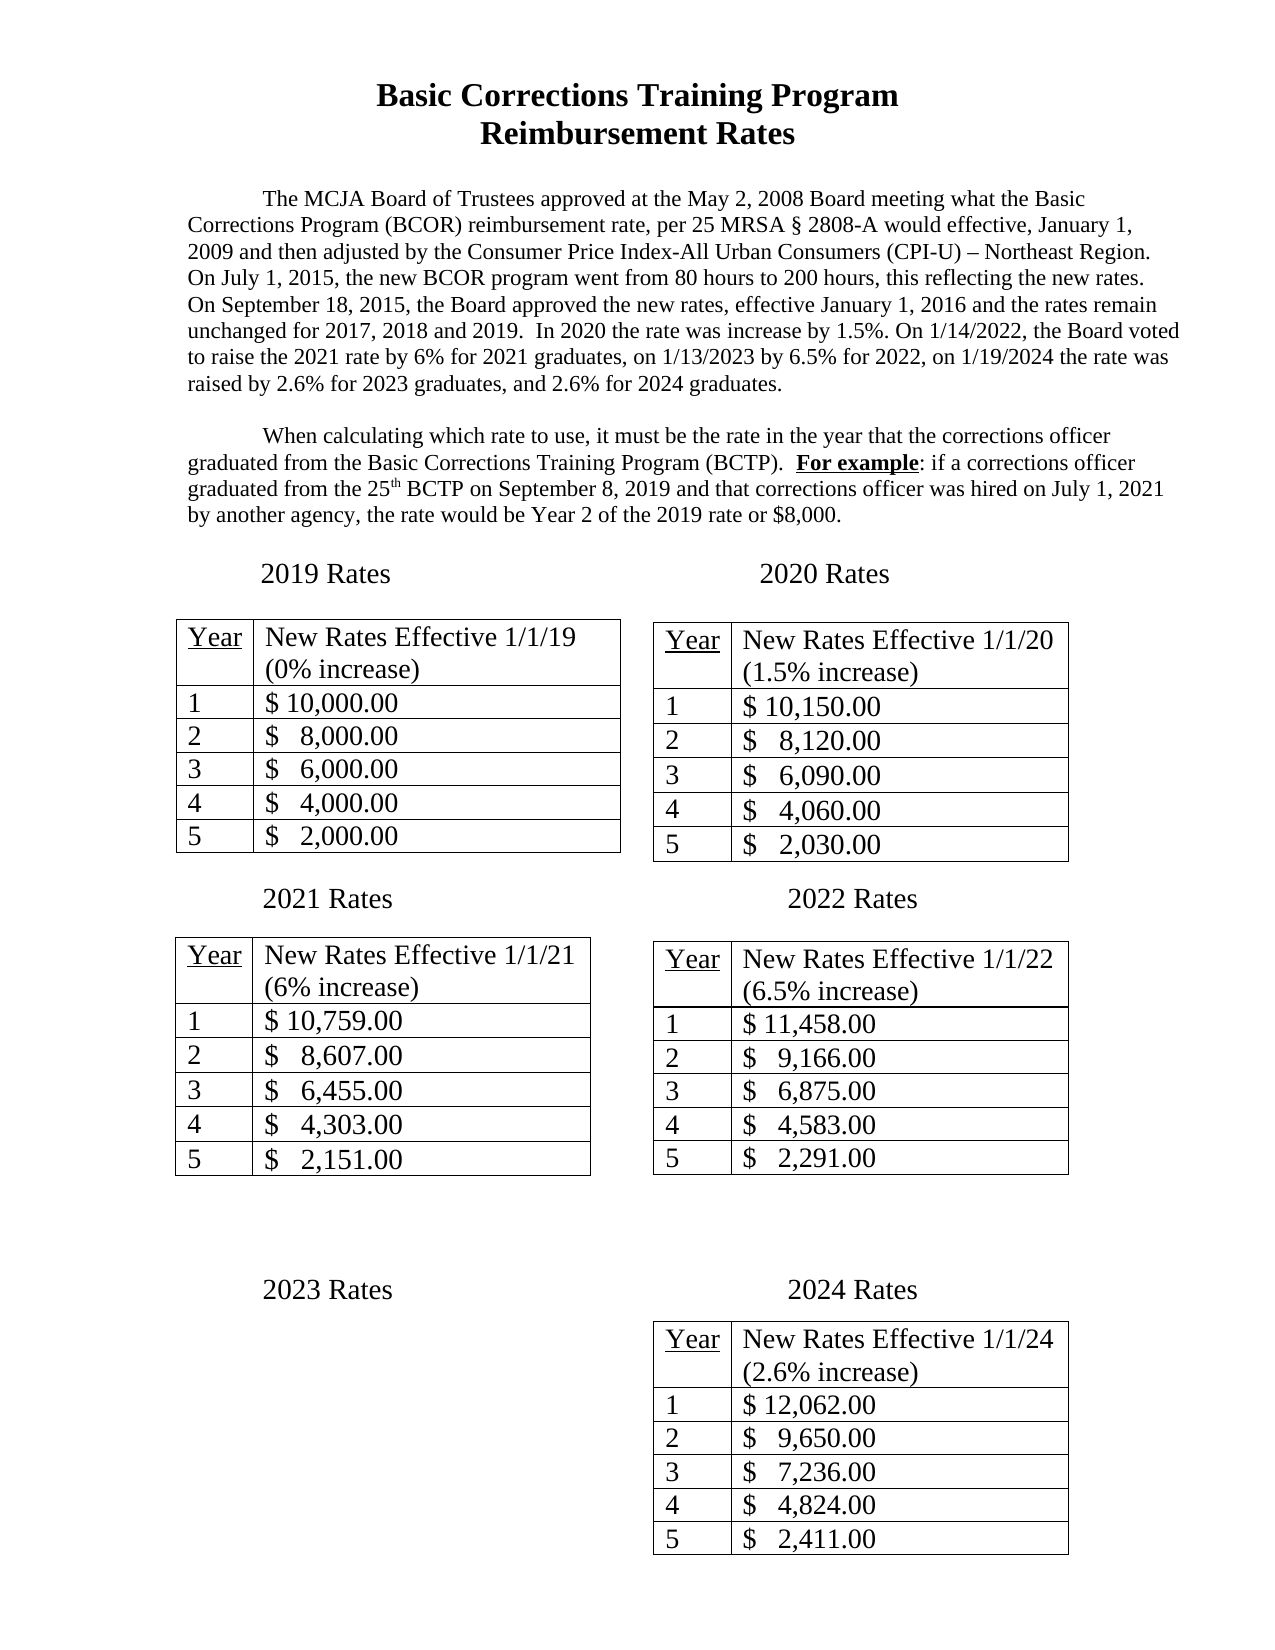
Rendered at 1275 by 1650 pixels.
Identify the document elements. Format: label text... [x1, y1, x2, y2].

table_header Year [654, 942, 731, 1006]
text 2019 Rates 2020 Rates [187, 557, 1087, 590]
table_cell $ 4,000.00 [254, 786, 620, 818]
table_cell $ 6,455.00 [253, 1073, 590, 1106]
table_cell 2 [654, 724, 731, 757]
table_cell 3 [177, 753, 253, 785]
text 2021 Rates 2022 Rates [187, 882, 1087, 915]
table_cell $ 10,150.00 [732, 689, 1068, 722]
table_cell $ 6,090.00 [732, 758, 1068, 792]
text 2023 Rates 2024 Rates [187, 1272, 1087, 1306]
table_header Year [176, 938, 252, 1002]
table_header New Rates Effective 1/1/22 (6.5% increase) [732, 942, 1068, 1006]
table_header New Rates Effective 1/1/21 (6% increase) [253, 938, 590, 1002]
text When calculating which rate to use, it must be the rate in the year that the corrections officer graduated from the Basic Corrections Training Program (BCTP). For example: if a corrections officer graduated from the 25th BCTP on September 8, 2019 and that corrections officer was hired on July 1, 2021 by another agency, the rate would be Year 2 of the 2019 rate or $8,000. [187, 422, 1181, 528]
table_cell 4 [177, 786, 253, 818]
table_cell 1 [654, 689, 731, 722]
table_cell 3 [654, 1074, 731, 1107]
table_cell $ 6,875.00 [732, 1074, 1068, 1107]
table_cell 2 [177, 719, 253, 752]
table_cell $ 8,607.00 [253, 1038, 590, 1072]
table_cell $ 6,000.00 [254, 753, 620, 785]
table_cell $ 4,303.00 [253, 1107, 590, 1141]
table_cell $ 10,759.00 [253, 1004, 590, 1037]
table_cell $ 2,000.00 [254, 820, 620, 852]
table_header New Rates Effective 1/1/24 (2.6% increase) [732, 1322, 1068, 1387]
table_cell 1 [177, 686, 253, 718]
table_cell $ 2,030.00 [732, 827, 1068, 861]
table_cell 4 [654, 1489, 731, 1521]
table_cell 1 [176, 1004, 252, 1037]
table_cell 3 [176, 1073, 252, 1106]
table_cell $ 7,236.00 [732, 1455, 1068, 1487]
table_cell $ 8,120.00 [732, 724, 1068, 757]
table_header Year [654, 623, 731, 688]
table_cell $ 9,650.00 [732, 1422, 1068, 1454]
table_cell $ 4,060.00 [732, 793, 1068, 826]
table_cell 4 [654, 793, 731, 826]
table_header New Rates Effective 1/1/20 (1.5% increase) [732, 623, 1068, 688]
table_header Year [654, 1322, 731, 1387]
text The MCJA Board of Trustees approved at the May 2, 2008 Board meeting what the Basic Corrections Program (BCOR) reimbursement rate, per 25 MRSA § 2808-A would effective, January 1, 2009 and then adjusted by the Consumer Price Index-All Urban Consumers (CPI-U) – Northeast Region. On July 1, 2015, the new BCOR program went from 80 hours to 200 hours, this reflecting the new rates. On September 18, 2015, the Board approved the new rates, effective January 1, 2016 and the rates remain unchanged for 2017, 2018 and 2019. In 2020 the rate was increase by 1.5%. On 1/14/2022, the Board voted to raise the 2021 rate by 6% for 2021 graduates, on 1/13/2023 by 6.5% for 2022, on 1/19/2024 the rate was raised by 2.6% for 2023 graduates, and 2.6% for 2024 graduates. [187, 185, 1181, 396]
table_header Year [177, 620, 253, 685]
table_cell 2 [654, 1422, 731, 1454]
table_cell $ 12,062.00 [732, 1388, 1068, 1421]
table_cell 2 [654, 1041, 731, 1073]
table_cell 1 [654, 1388, 731, 1421]
table_cell $ 4,824.00 [732, 1489, 1068, 1521]
table_cell 4 [176, 1107, 252, 1141]
table_cell 5 [176, 1142, 252, 1175]
table_cell 5 [654, 1522, 731, 1554]
table_cell $ 10,000.00 [254, 686, 620, 718]
table_cell $ 9,166.00 [732, 1041, 1068, 1073]
table_cell 3 [654, 1455, 731, 1487]
table_cell $ 8,000.00 [254, 719, 620, 752]
table_cell $ 2,291.00 [732, 1141, 1068, 1174]
table_cell 2 [176, 1038, 252, 1072]
table_cell $ 2,411.00 [732, 1522, 1068, 1554]
table_cell 1 [654, 1008, 731, 1040]
table_cell 5 [177, 820, 253, 852]
table_cell $ 11,458.00 [732, 1008, 1068, 1040]
table_cell 3 [654, 758, 731, 792]
table_cell $ 4,583.00 [732, 1108, 1068, 1140]
table_header New Rates Effective 1/1/19 (0% increase) [254, 620, 620, 685]
table_cell 5 [654, 1141, 731, 1174]
table_cell $ 2,151.00 [253, 1142, 590, 1175]
table_cell 4 [654, 1108, 731, 1140]
table_cell 5 [654, 827, 731, 861]
